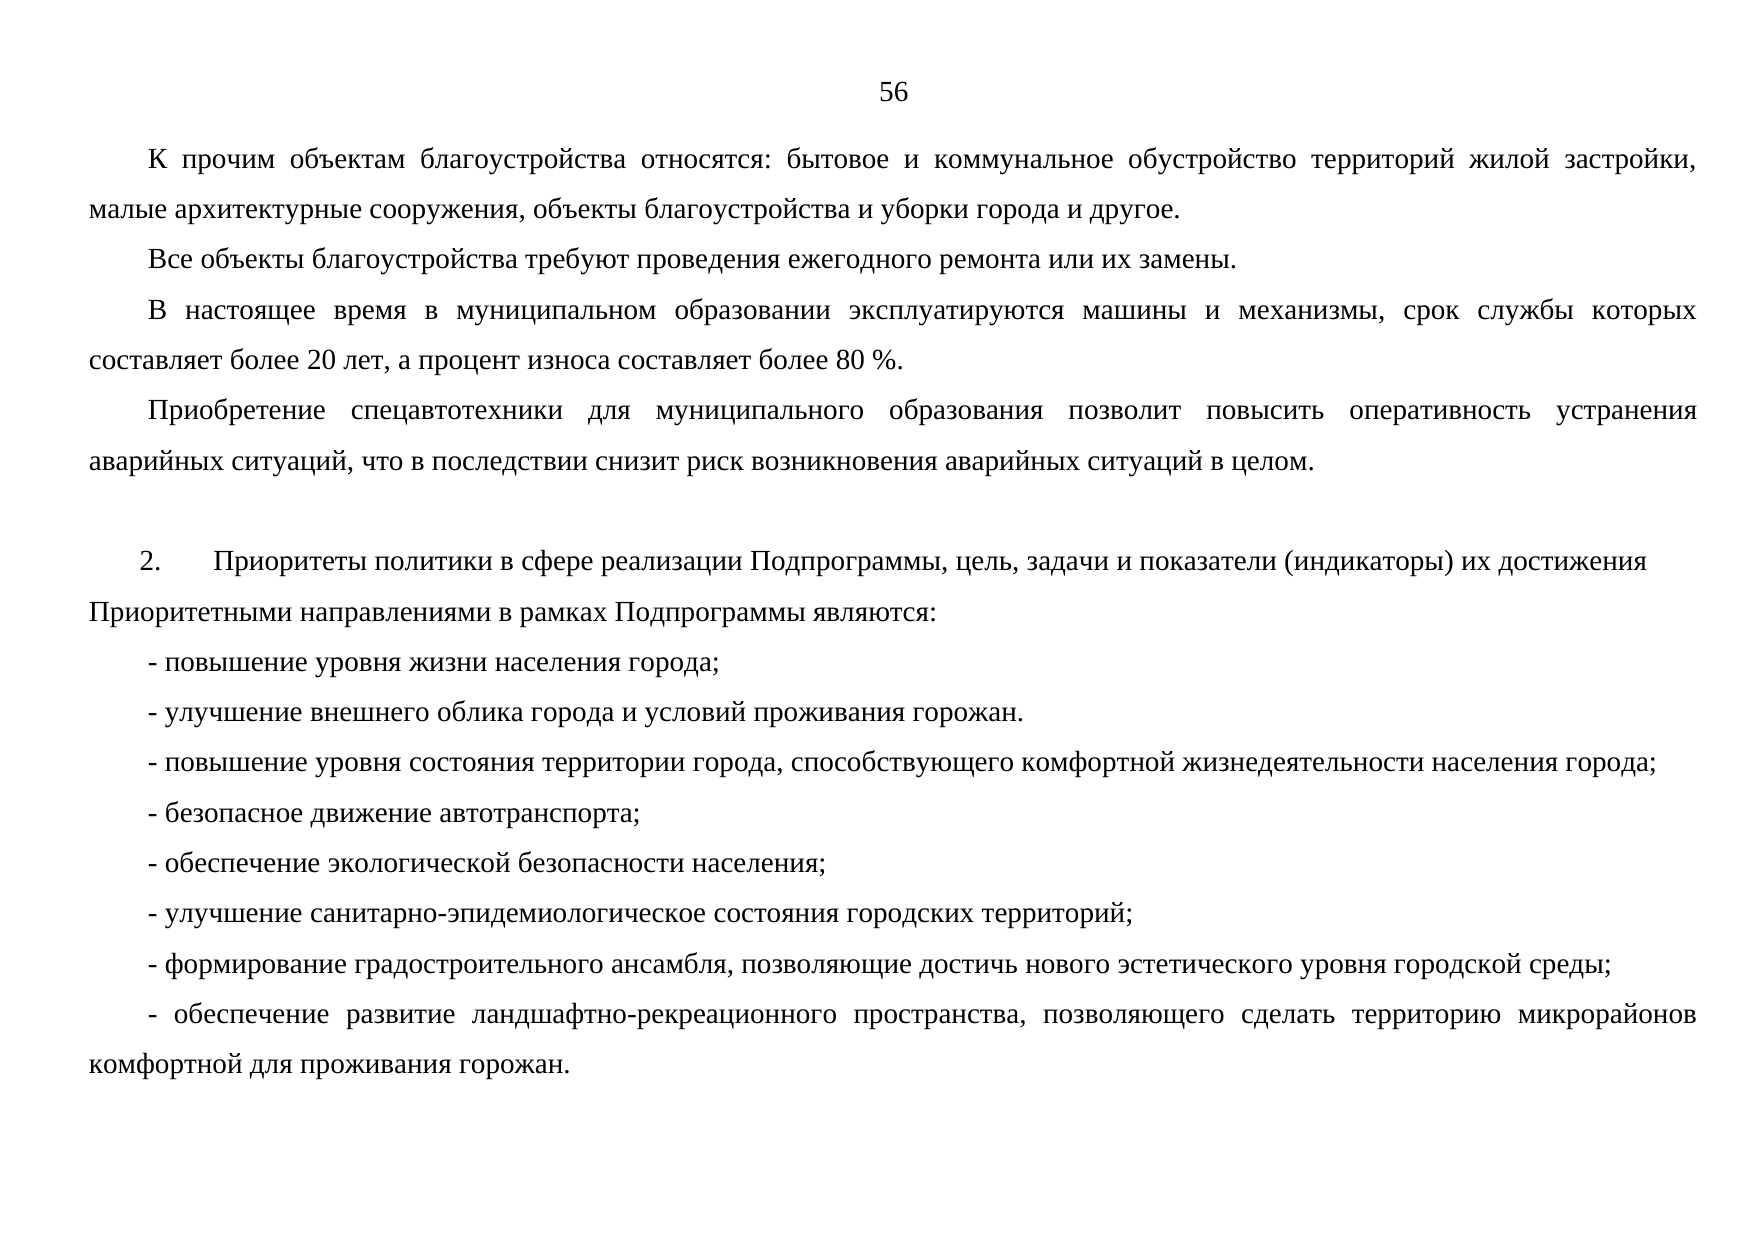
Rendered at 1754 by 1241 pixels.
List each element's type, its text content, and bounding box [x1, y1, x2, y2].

text - улучшение санитарно-эпидемиологическое состояния городских территорий; [89, 896, 1698, 929]
text - обеспечение экологической безопасности населения; [89, 845, 1698, 879]
text Приобретение спецавтотехники для муниципального образования позволит повысить оперативность устранения аварийных ситуаций, что в последствии снизит риск возникновения аварийных ситуаций в целом. [89, 392, 1698, 476]
text - повышение уровня состояния территории города, способствующего комфортной жизнедеятельности населения города; [89, 744, 1698, 778]
text В настоящее время в муниципальном образовании эксплуатируются машины и механизмы, срок службы которых составляет более 20 лет, а процент износа составляет более 80 %. [89, 292, 1698, 376]
text - улучшение внешнего облика города и условий проживания горожан. [89, 694, 1698, 728]
text Приоритетными направлениями в рамках Подпрограммы являются: [89, 594, 1698, 627]
text - обеспечение развитие ландшафтно-рекреационного пространства, позволяющего сделать территорию микрорайонов комфортной для проживания горожан. [89, 996, 1698, 1080]
text - повышение уровня жизни населения города; [89, 644, 1698, 677]
list Приоритеты политики в сфере реализации Подпрограммы, цель, задачи и показатели (индикаторы) их достижения [89, 543, 1698, 577]
text К прочим объектам благоустройства относятся: бытовое и коммунальное обустройство территорий жилой застройки, малые архитектурные сооружения, объекты благоустройства и уборки города и другое. [89, 141, 1698, 225]
text - безопасное движение автотранспорта; [89, 795, 1698, 828]
text Все объекты благоустройства требуют проведения ежегодного ремонта или их замены. [89, 241, 1698, 275]
text - формирование градостроительного ансамбля, позволяющие достичь нового эстетического уровня городской среды; [89, 946, 1698, 979]
